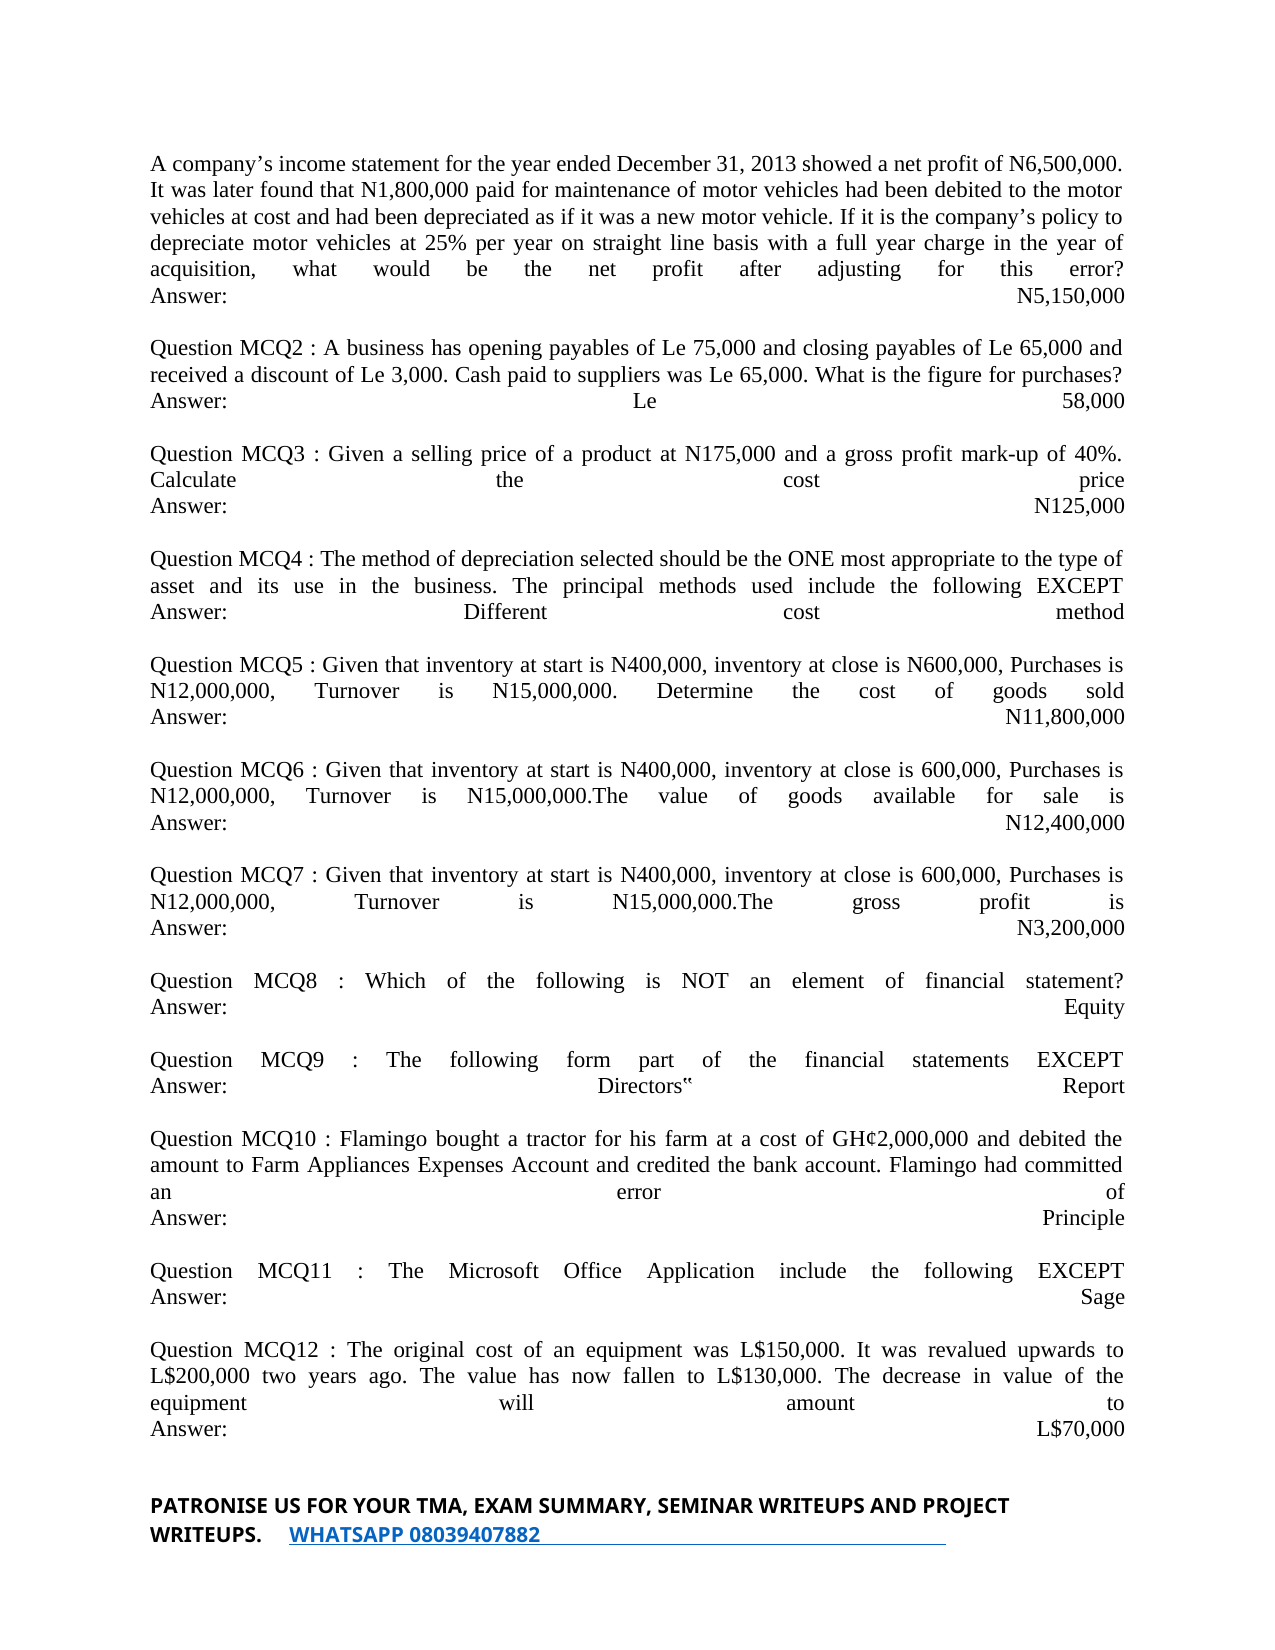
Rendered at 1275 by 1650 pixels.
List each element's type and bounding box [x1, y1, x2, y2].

text [150, 150, 1125, 1441]
